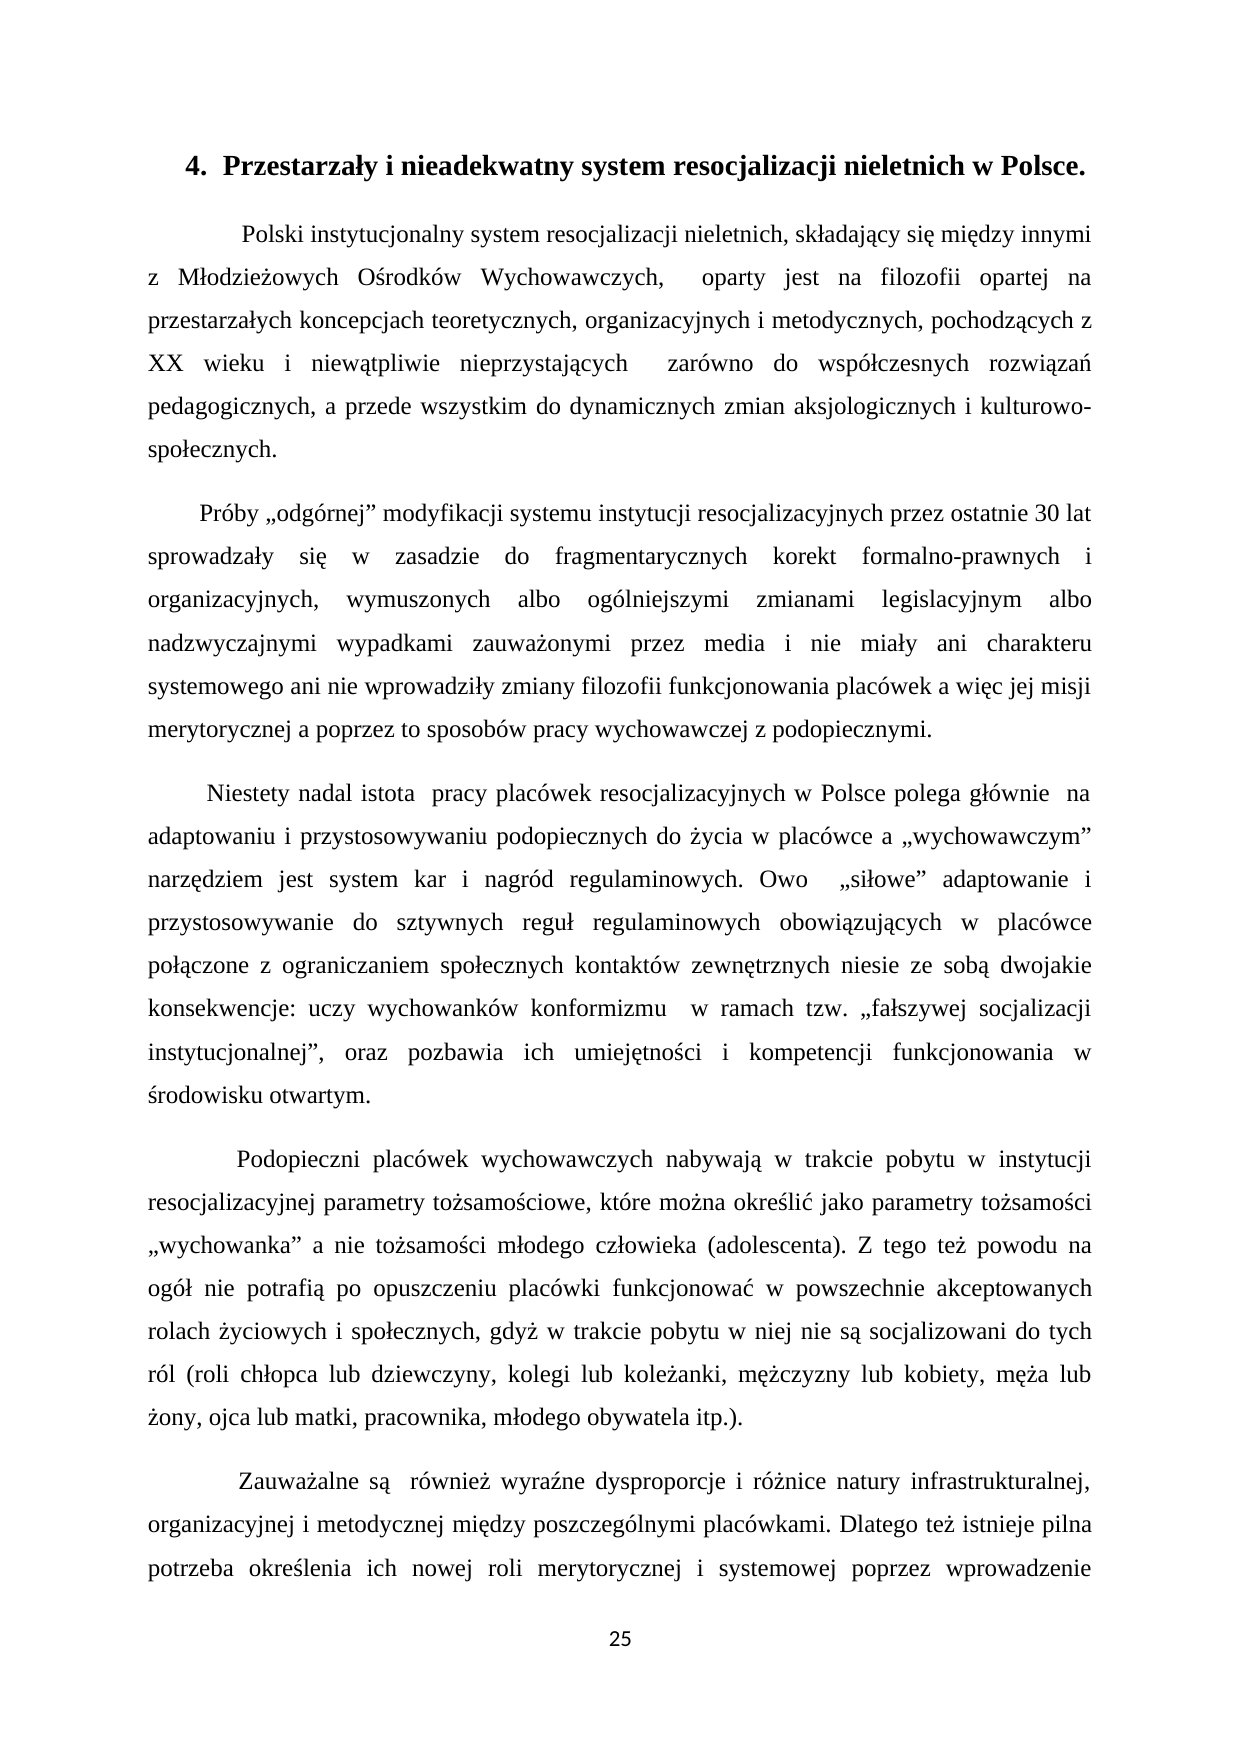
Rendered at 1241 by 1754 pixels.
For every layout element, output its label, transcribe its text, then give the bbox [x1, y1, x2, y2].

text Niestety nadal istota pracy placówek resocjalizacyjnych w Polsce polega głównie na adaptowaniu i przystosowywaniu podopiecznych do życia w placówce a „wychowawczym” narzędziem jest system kar i nagród regulaminowych. Owo „siłowe” adaptowanie i przystosowywanie do sztywnych reguł regulaminowych obowiązujących w placówce połączone z ograniczaniem społecznych kontaktów zewnętrznych niesie ze sobą dwojakie konsekwencje: uczy wychowanków konformizmu w ramach tzw. „fałszywej socjalizacji instytucjonalnej”, oraz pozbawia ich umiejętności i kompetencji funkcjonowania w środowisku otwartym. [148, 778, 1093, 1108]
text Próby „odgórnej” modyfikacji systemu instytucji resocjalizacyjnych przez ostatnie 30 lat sprowadzały się w zasadzie do fragmentarycznych korekt formalno-prawnych i organizacyjnych, wymuszonych albo ogólniejszymi zmianami legislacyjnym albo nadzwyczajnymi wypadkami zauważonymi przez media i nie miały ani charakteru systemowego ani nie wprowadziły zmiany filozofii funkcjonowania placówek a więc jej misji merytorycznej a poprzez to sposobów pracy wychowawczej z podopiecznymi. [148, 498, 1093, 743]
text Podopieczni placówek wychowawczych nabywają w trakcie pobytu w instytucji resocjalizacyjnej parametry tożsamościowe, które można określić jako parametry tożsamości „wychowanka” a nie tożsamości młodego człowieka (adolescenta). Z tego też powodu na ogół nie potrafią po opuszczeniu placówki funkcjonować w powszechnie akceptowanych rolach życiowych i społecznych, gdyż w trakcie pobytu w niej nie są socjalizowani do tych ról (roli chłopca lub dziewczyny, kolegi lub koleżanki, mężczyzny lub kobiety, męża lub żony, ojca lub matki, pracownika, młodego obywatela itp.). [148, 1144, 1093, 1431]
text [148, 1466, 1093, 1581]
text Polski instytucjonalny system resocjalizacji nieletnich, składający się między innymi z Młodzieżowych Ośrodków Wychowawczych, oparty jest na filozofii opartej na przestarzałych koncepcjach teoretycznych, organizacyjnych i metodycznych, pochodzących z XX wieku i niewątpliwie nieprzystających zarówno do współczesnych rozwiązań pedagogicznych, a przede wszystkim do dynamicznych zmian aksjologicznych i kulturowo-społecznych. [148, 219, 1093, 463]
list Przestarzały i nieadekwatny system resocjalizacji nieletnich w Polsce. [185, 148, 1093, 181]
